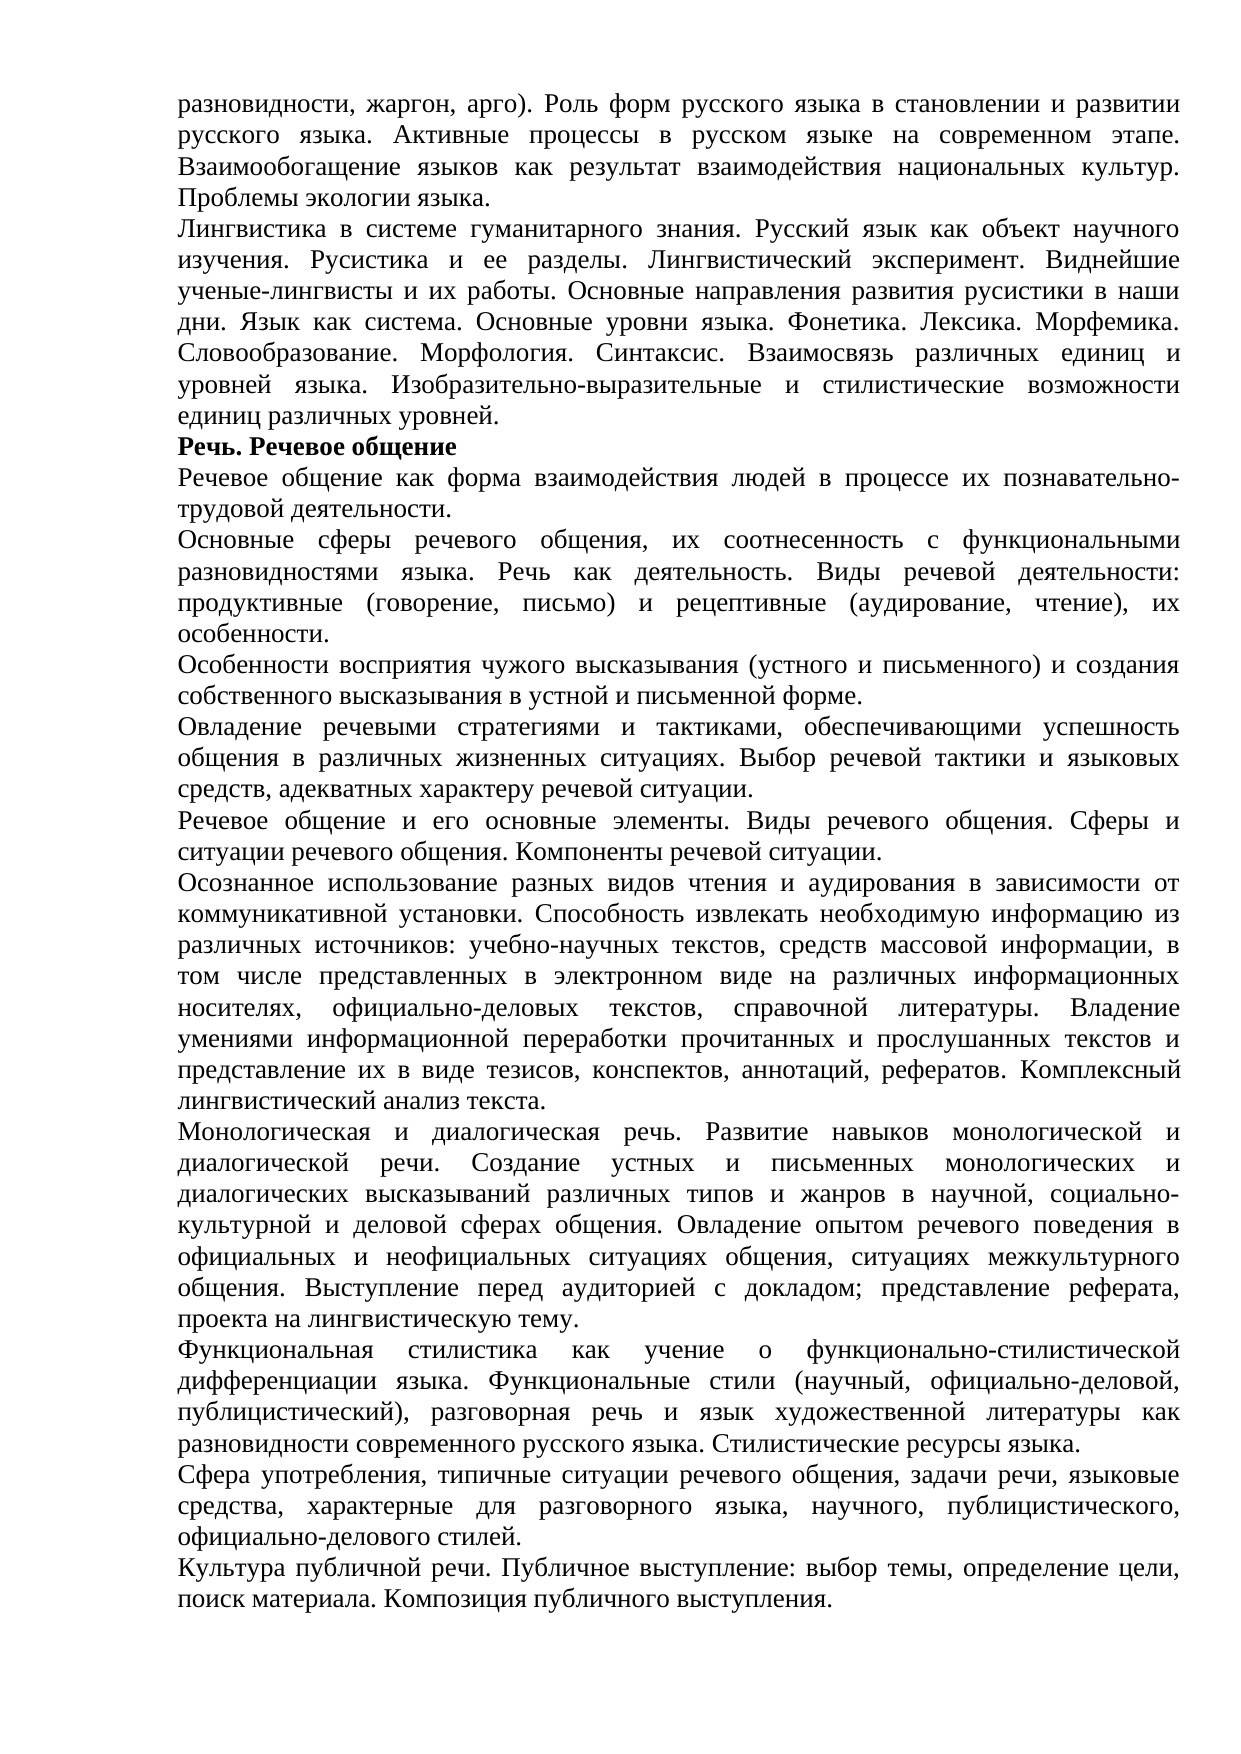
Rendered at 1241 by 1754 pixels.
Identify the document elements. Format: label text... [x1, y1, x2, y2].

text Функциональная стилистика как учение о функционально-стилистической дифференциации языка. Функциональные стили (научный, официально-деловой, публицистический), разговорная речь и язык художественной литературы как разновидности современного русского языка. Стилистические ресурсы языка. [177, 1333, 1181, 1458]
text Речевое общение и его основные элементы. Виды речевого общения. Сферы и ситуации речевого общения. Компоненты речевой ситуации. [177, 804, 1181, 866]
text Речевое общение как форма взаимодействия людей в процессе их познавательно-трудовой деятельности. [177, 461, 1181, 523]
text Культура публичной речи. Публичное выступление: выбор темы, определение цели, поиск материала. Композиция публичного выступления. [177, 1551, 1181, 1613]
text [177, 87, 1181, 212]
text Лингвистика в системе гуманитарного знания. Русский язык как объект научного изучения. Русистика и ее разделы. Лингвистический эксперимент. Виднейшие ученые-лингвисты и их работы. Основные направления развития русистики в наши дни. Язык как система. Основные уровни языка. Фонетика. Лексика. Морфемика. Словообразование. Морфология. Синтаксис. Взаимосвязь различных единиц и уровней языка. Изобразительно-выразительные и стилистические возможности единиц различных уровней. [177, 212, 1181, 430]
text Овладение речевыми стратегиями и тактиками, обеспечивающими успешность общения в различных жизненных ситуациях. Выбор речевой тактики и языковых средств, адекватных характеру речевой ситуации. [177, 710, 1181, 804]
text Особенности восприятия чужого высказывания (устного и письменного) и создания собственного высказывания в устной и письменной форме. [177, 648, 1181, 710]
text Основные сферы речевого общения, их соотнесенность с функциональными разновидностями языка. Речь как деятельность. Виды речевой деятельности: продуктивные (говорение, письмо) и рецептивные (аудирование, чтение), их особенности. [177, 523, 1181, 648]
text Монологическая и диалогическая речь. Развитие навыков монологической и диалогической речи. Создание устных и письменных монологических и диалогических высказываний различных типов и жанров в научной, социально-культурной и деловой сферах общения. Овладение опытом речевого поведения в официальных и неофициальных ситуациях общения, ситуациях межкультурного общения. Выступление перед аудиторией с докладом; представление реферата, проекта на лингвистическую тему. [177, 1115, 1181, 1333]
text Речь. Речевое общение [177, 430, 1181, 461]
text Осознанное использование разных видов чтения и аудирования в зависимости от коммуникативной установки. Способность извлекать необходимую информацию из различных источников: учебно-научных текстов, средств массовой информации, в том числе представленных в электронном виде на различных информационных носителях, официально-деловых текстов, справочной литературы. Владение умениями информационной переработки прочитанных и прослушанных текстов и представление их в виде тезисов, конспектов, аннотаций, рефератов. Комплексный лингвистический анализ текста. [177, 866, 1181, 1115]
text Сфера употребления, типичные ситуации речевого общения, задачи речи, языковые средства, характерные для разговорного языка, научного, публицистического, официально-делового стилей. [177, 1458, 1181, 1551]
